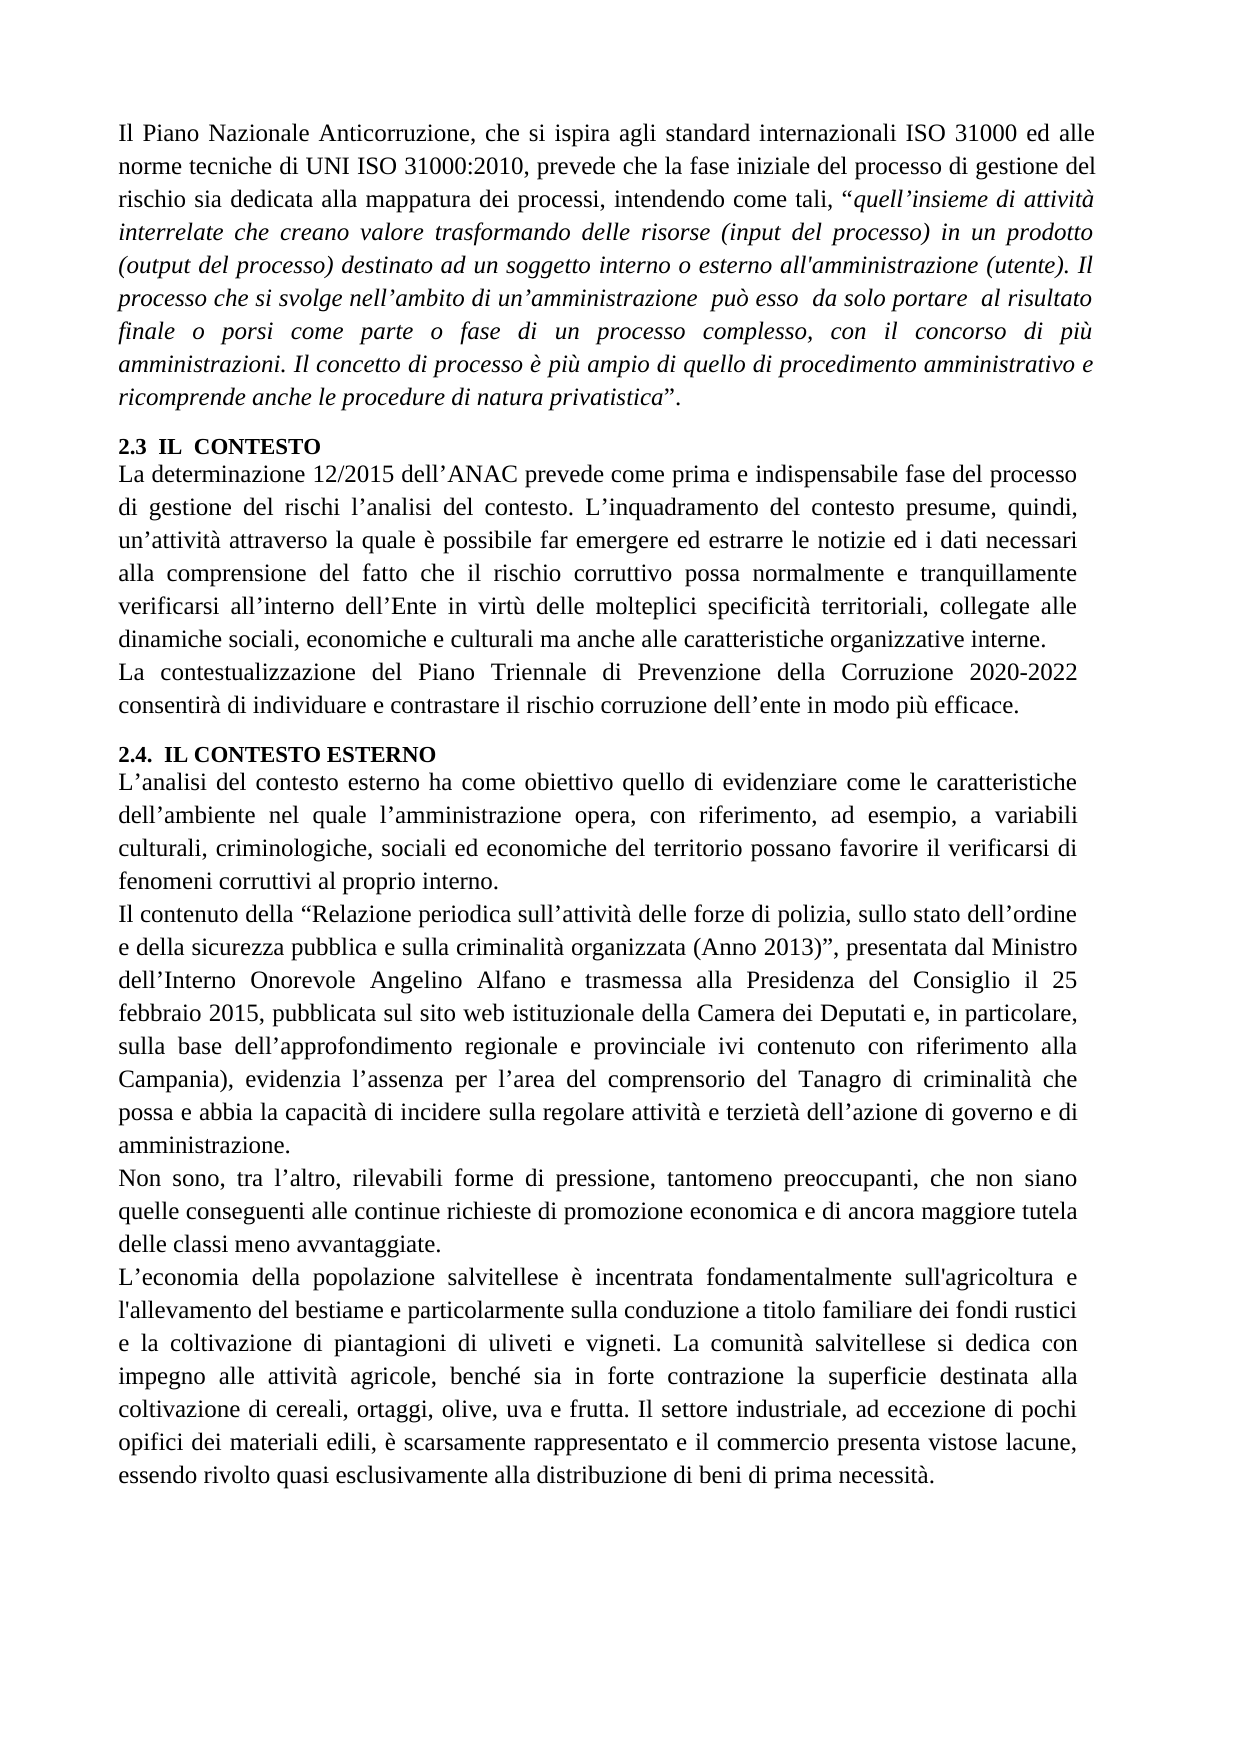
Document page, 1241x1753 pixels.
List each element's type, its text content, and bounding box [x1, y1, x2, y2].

subtitle 2.3 IL CONTESTO [118, 433, 1108, 459]
text L’economia della popolazione salvitellese è incentrata fondamentalmente sull'agricoltura e l'allevamento del bestiame e particolarmente sulla conduzione a titolo familiare dei fondi rustici e la coltivazione di piantagioni di uliveti e vigneti. La comunità salvitellese si dedica con impegno alle attività agricole, benché sia in forte contrazione la superficie destinata alla coltivazione di cereali, ortaggi, olive, uva e frutta. Il settore industriale, ad eccezione di pochi opifici dei materiali edili, è scarsamente rappresentato e il commercio presenta vistose lacune, essendo rivolto quasi esclusivamente alla distribuzione di beni di prima necessità. [118, 1262, 1079, 1489]
subtitle 2.4. IL CONTESTO ESTERNO [118, 741, 1108, 767]
text L’analisi del contesto esterno ha come obiettivo quello di evidenziare come le caratteristiche dell’ambiente nel quale l’amministrazione opera, con riferimento, ad esempio, a variabili culturali, criminologiche, sociali ed economiche del territorio possano favorire il verificarsi di fenomeni corruttivi al proprio interno. [118, 767, 1079, 895]
text Il Piano Nazionale Anticorruzione, che si ispira agli standard internazionali ISO 31000 ed alle norme tecniche di UNI ISO 31000:2010, prevede che la fase iniziale del processo di gestione del rischio sia dedicata alla mappatura dei processi, intendendo come tali, “quell’insieme di attività interrelate che creano valore trasformando delle risorse (input del processo) in un prodotto (output del processo) destinato ad un soggetto interno o esterno all'amministrazione (utente). Il processo che si svolge nell’ambito di un’amministrazione può esso da solo portare al risultato finale o porsi come parte o fase di un processo complesso, con il concorso di più amministrazioni. Il concetto di processo è più ampio di quello di procedimento amministrativo e ricomprende anche le procedure di natura privatistica”. [118, 118, 1097, 411]
text La contestualizzazione del Piano Triennale di Prevenzione della Corruzione 2020-2022 consentirà di individuare e contrastare il rischio corruzione dell’ente in modo più efficace. [118, 657, 1079, 719]
text Non sono, tra l’altro, rilevabili forme di pressione, tantomeno preoccupanti, che non siano quelle conseguenti alle continue richieste di promozione economica e di ancora maggiore tutela delle classi meno avvantaggiate. [118, 1163, 1079, 1258]
text Il contenuto della “Relazione periodica sull’attività delle forze di polizia, sullo stato dell’ordine e della sicurezza pubblica e sulla criminalità organizzata (Anno 2013)”, presentata dal Ministro dell’Interno Onorevole Angelino Alfano e trasmessa alla Presidenza del Consiglio il 25 febbraio 2015, pubblicata sul sito web istituzionale della Camera dei Deputati e, in particolare, sulla base dell’approfondimento regionale e provinciale ivi contenuto con riferimento alla Campania), evidenzia l’assenza per l’area del comprensorio del Tanagro di criminalità che possa e abbia la capacità di incidere sulla regolare attività e terzietà dell’azione di governo e di amministrazione. [118, 899, 1079, 1159]
text La determinazione 12/2015 dell’ANAC prevede come prima e indispensabile fase del processo di gestione del rischi l’analisi del contesto. L’inquadramento del contesto presume, quindi, un’attività attraverso la quale è possibile far emergere ed estrarre le notizie ed i dati necessari alla comprensione del fatto che il rischio corruttivo possa normalmente e tranquillamente verificarsi all’interno dell’Ente in virtù delle molteplici specificità territoriali, collegate alle dinamiche sociali, economiche e culturali ma anche alle caratteristiche organizzative interne. [118, 459, 1079, 653]
